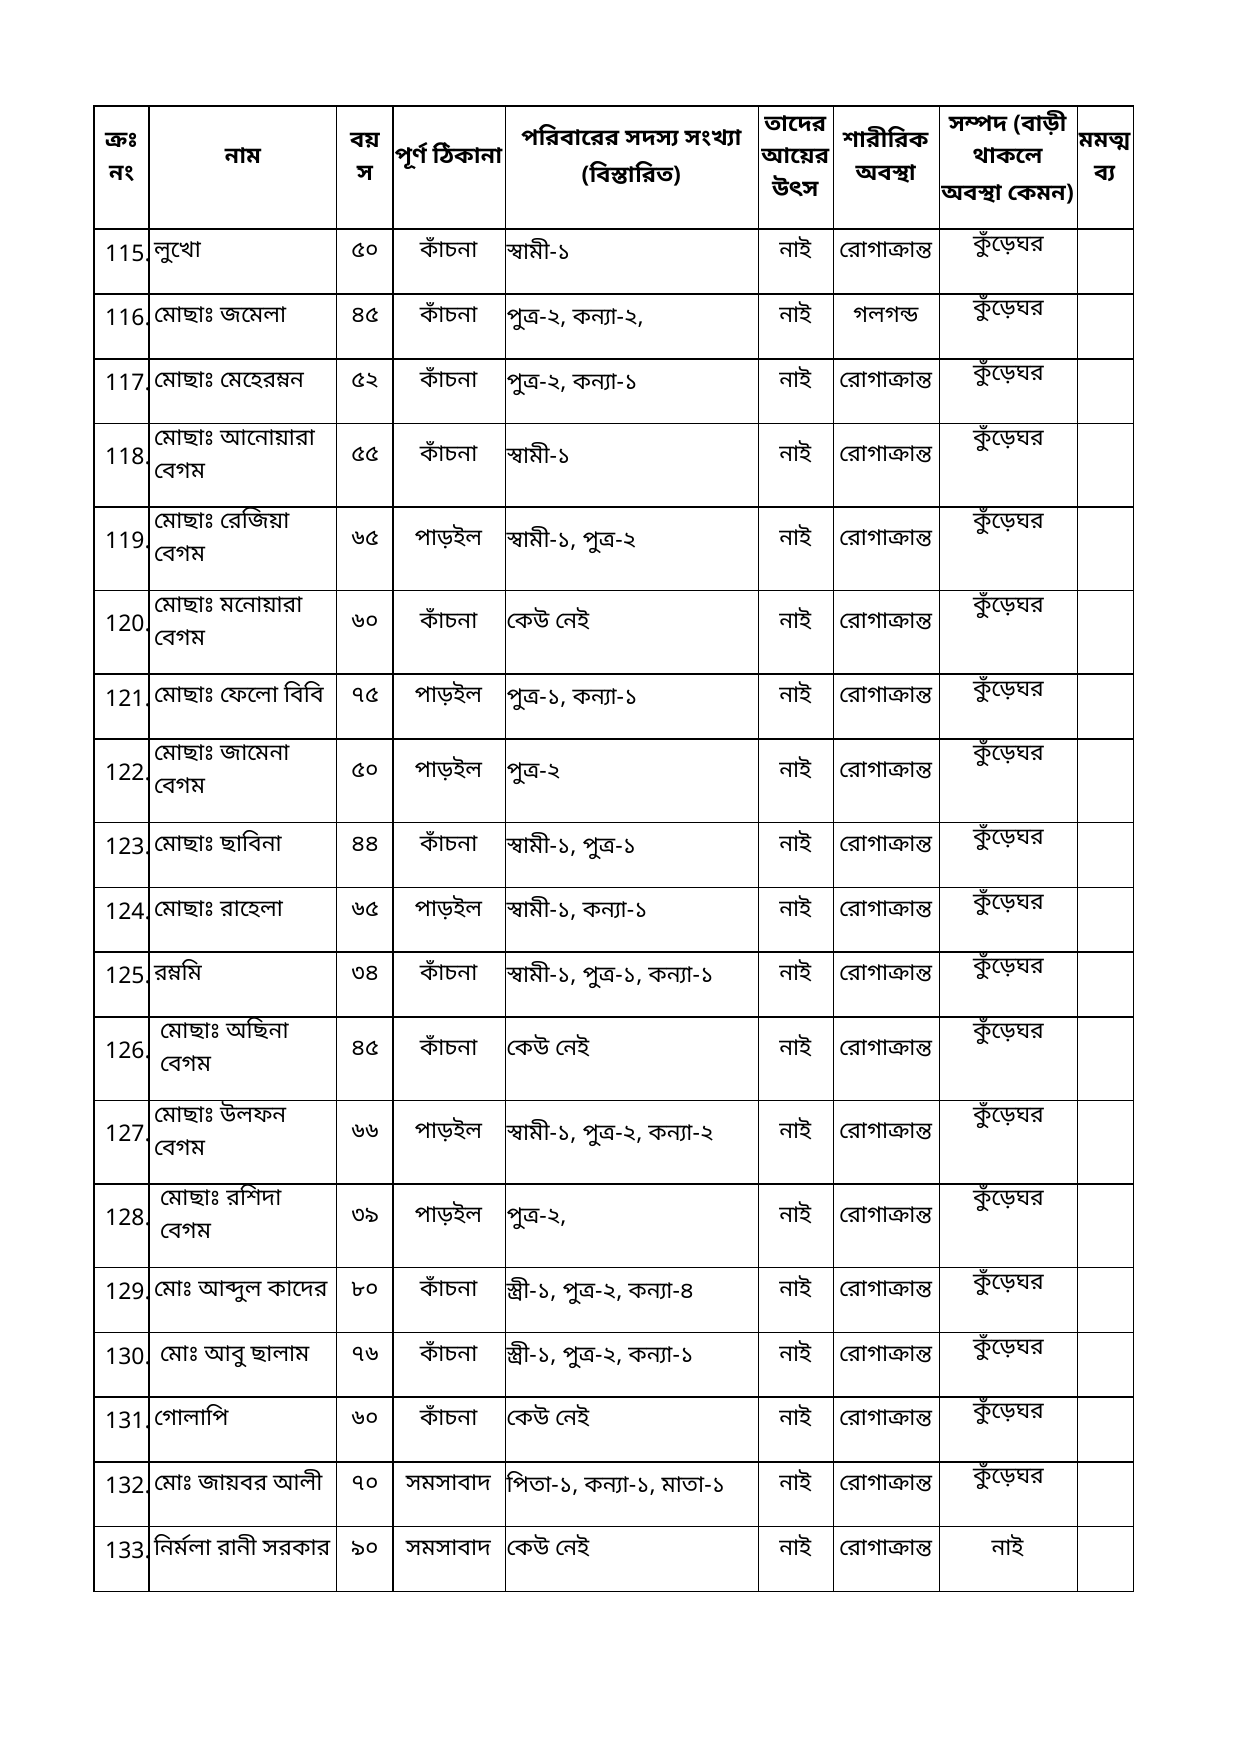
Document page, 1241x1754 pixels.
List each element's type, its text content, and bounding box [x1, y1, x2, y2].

table_cell [95, 1101, 148, 1183]
table_cell [95, 1527, 148, 1591]
table_cell ৩৯ [337, 1185, 392, 1267]
table_cell পুত্র-২ [506, 740, 758, 822]
table_cell নাই [759, 360, 833, 423]
table_cell রোগাক্রান্ত [834, 424, 939, 506]
table_cell ৭৫ [337, 675, 392, 738]
table_cell নাই [759, 1333, 833, 1396]
table_cell রোগাক্রান্ত [834, 1185, 939, 1267]
table_cell কাঁচনা [394, 1333, 505, 1396]
table_cell মোছাঃ রশিদা বেগম [150, 1185, 336, 1267]
table_cell কুঁড়েঘর [940, 360, 1077, 423]
table_cell নাই [759, 508, 833, 590]
table_cell রোগাক্রান্ত [834, 1527, 939, 1591]
table_cell [95, 1018, 148, 1099]
table_cell মোছাঃ মনোয়ারা বেগম [150, 591, 336, 673]
table_cell পুত্র-২, [506, 1185, 758, 1267]
table_cell মোঃ আব্দুল কাদের [150, 1268, 336, 1331]
table_cell [95, 740, 148, 822]
table_cell [95, 295, 148, 358]
table_cell ৯০ [337, 1527, 392, 1591]
table_header নাম [150, 107, 336, 228]
table_cell নাই [759, 953, 833, 1016]
table_cell রোগাক্রান্ত [834, 888, 939, 951]
table_cell ৭৬ [337, 1333, 392, 1396]
table_cell কাঁচনা [394, 295, 505, 358]
table_cell ৬০ [337, 1398, 392, 1461]
table_cell [1078, 1398, 1133, 1461]
table_cell [1078, 230, 1133, 293]
table_cell রোগাক্রান্ত [834, 1463, 939, 1526]
table_cell রোগাক্রান্ত [834, 591, 939, 673]
table_cell কুঁড়েঘর [940, 230, 1077, 293]
table_cell রোগাক্রান্ত [834, 823, 939, 886]
table_cell কেউ নেই [506, 1527, 758, 1591]
table_cell পাড়ইল [394, 675, 505, 738]
table_cell পাড়ইল [394, 1185, 505, 1267]
table_cell কুঁড়েঘর [940, 508, 1077, 590]
table_cell কুঁড়েঘর [940, 1185, 1077, 1267]
table_cell নির্মলা রানী সরকার [150, 1527, 336, 1591]
table_header পরিবারের সদস্য সংখ্যা (বিস্তারিত) [506, 107, 758, 228]
table_cell মোছাঃ রাহেলা [150, 888, 336, 951]
table_cell কুঁড়েঘর [940, 823, 1077, 886]
table_cell [95, 1398, 148, 1461]
table_cell রোগাক্রান্ত [834, 1333, 939, 1396]
table_cell [1078, 360, 1133, 423]
table_cell স্ত্রী-১, পুত্র-২, কন্যা-৪ [506, 1268, 758, 1331]
table_cell ৫৫ [337, 424, 392, 506]
table_cell ৮০ [337, 1268, 392, 1331]
table_cell কাঁচনা [394, 591, 505, 673]
table_cell কেউ নেই [506, 1018, 758, 1099]
table_header পূর্ণ ঠিকানা [394, 107, 505, 228]
table_header শারীরিক অবস্থা [834, 107, 939, 228]
table_cell কুঁড়েঘর [940, 1268, 1077, 1331]
table_cell স্বামী-১, পুত্র-১, কন্যা-১ [506, 953, 758, 1016]
table_cell লুখো [150, 230, 336, 293]
table_cell পাড়ইল [394, 1101, 505, 1183]
table_cell পুত্র-১, কন্যা-১ [506, 675, 758, 738]
table_cell ৩৪ [337, 953, 392, 1016]
table_cell [95, 360, 148, 423]
table_cell রোগাক্রান্ত [834, 953, 939, 1016]
table_cell ৭০ [337, 1463, 392, 1526]
table_header সম্পদ (বাড়ী থাকলে অবস্থা কেমন) [940, 107, 1077, 228]
table_cell নাই [759, 888, 833, 951]
table_cell [1078, 295, 1133, 358]
table_cell মোছাঃ জামেনা বেগম [150, 740, 336, 822]
table_cell [1078, 823, 1133, 886]
table_cell ৪৫ [337, 295, 392, 358]
table_cell নাই [940, 1527, 1077, 1591]
table_cell কুঁড়েঘর [940, 953, 1077, 1016]
table_cell কুঁড়েঘর [940, 1101, 1077, 1183]
table_cell নাই [759, 1101, 833, 1183]
table_cell [95, 1463, 148, 1526]
table_cell [95, 591, 148, 673]
table_cell পুত্র-২, কন্যা-১ [506, 360, 758, 423]
table_cell সমসাবাদ [394, 1463, 505, 1526]
table_cell মোছাঃ রেজিয়া বেগম [150, 508, 336, 590]
table_cell [95, 230, 148, 293]
table_cell [95, 508, 148, 590]
table_cell কুঁড়েঘর [940, 295, 1077, 358]
table_cell রোগাক্রান্ত [834, 230, 939, 293]
table_cell মোছাঃ ছাবিনা [150, 823, 336, 886]
table_cell কুঁড়েঘর [940, 1333, 1077, 1396]
table_cell নাই [759, 675, 833, 738]
table_cell রোগাক্রান্ত [834, 1268, 939, 1331]
table_cell [1078, 424, 1133, 506]
table_cell [1078, 1101, 1133, 1183]
table_cell ৫০ [337, 740, 392, 822]
table_cell [1078, 1527, 1133, 1591]
table_cell নাই [759, 1268, 833, 1331]
table_cell পুত্র-২, কন্যা-২, [506, 295, 758, 358]
table_cell ৪৫ [337, 1018, 392, 1099]
table_header ক্রঃ নং [95, 107, 148, 228]
table_cell নাই [759, 424, 833, 506]
table_cell মোছাঃ অছিনা বেগম [150, 1018, 336, 1099]
table_cell ৬৬ [337, 1101, 392, 1183]
table_cell মোছাঃ উলফন বেগম [150, 1101, 336, 1183]
table_cell [95, 953, 148, 1016]
table_cell কাঁচনা [394, 953, 505, 1016]
table_cell কুঁড়েঘর [940, 1398, 1077, 1461]
table_cell কুঁড়েঘর [940, 740, 1077, 822]
table_cell [1078, 591, 1133, 673]
table_cell স্বামী-১, পুত্র-২, কন্যা-২ [506, 1101, 758, 1183]
table_cell ৬০ [337, 591, 392, 673]
table_cell স্বামী-১, পুত্র-১ [506, 823, 758, 886]
table_cell স্বামী-১, পুত্র-২ [506, 508, 758, 590]
table_cell কাঁচনা [394, 230, 505, 293]
table_cell নাই [759, 1527, 833, 1591]
table_cell ৫২ [337, 360, 392, 423]
table_cell কুঁড়েঘর [940, 1018, 1077, 1099]
table_cell রোগাক্রান্ত [834, 1398, 939, 1461]
table_cell [1078, 1333, 1133, 1396]
table_cell নাই [759, 1398, 833, 1461]
table_cell ৬৫ [337, 888, 392, 951]
table_cell [95, 1185, 148, 1267]
table_cell মোছাঃ আনোয়ারা বেগম [150, 424, 336, 506]
table_cell পিতা-১, কন্যা-১, মাতা-১ [506, 1463, 758, 1526]
table_cell [95, 1333, 148, 1396]
table_cell নাই [759, 230, 833, 293]
table_cell স্বামী-১, কন্যা-১ [506, 888, 758, 951]
table_cell [95, 888, 148, 951]
table_cell নাই [759, 591, 833, 673]
table_cell [1078, 675, 1133, 738]
table_cell রোগাক্রান্ত [834, 508, 939, 590]
table_cell কুঁড়েঘর [940, 591, 1077, 673]
table_cell রোগাক্রান্ত [834, 675, 939, 738]
table_cell মোঃ জায়বর আলী [150, 1463, 336, 1526]
table_cell কাঁচনা [394, 1398, 505, 1461]
table_cell রোগাক্রান্ত [834, 360, 939, 423]
table_cell কাঁচনা [394, 424, 505, 506]
table_cell ৪৪ [337, 823, 392, 886]
table_cell মোছাঃ ফেলো বিবি [150, 675, 336, 738]
table_cell নাই [759, 740, 833, 822]
table_cell স্বামী-১ [506, 424, 758, 506]
table_cell রম্নমি [150, 953, 336, 1016]
table_cell কুঁড়েঘর [940, 1463, 1077, 1526]
table_cell [1078, 953, 1133, 1016]
table_cell [1078, 1463, 1133, 1526]
table_header মমত্মব্য [1078, 107, 1133, 228]
table_cell কাঁচনা [394, 360, 505, 423]
table_cell মোছাঃ মেহেরম্নন [150, 360, 336, 423]
table_cell স্বামী-১ [506, 230, 758, 293]
table_cell পাড়ইল [394, 888, 505, 951]
table_cell রোগাক্রান্ত [834, 740, 939, 822]
table_cell [1078, 1185, 1133, 1267]
table_cell মোছাঃ জমেলা [150, 295, 336, 358]
table_cell নাই [759, 1185, 833, 1267]
table_cell [95, 675, 148, 738]
table_cell কেউ নেই [506, 591, 758, 673]
table_cell নাই [759, 295, 833, 358]
table_cell [95, 1268, 148, 1331]
table_cell কুঁড়েঘর [940, 888, 1077, 951]
table_cell কেউ নেই [506, 1398, 758, 1461]
table_cell কুঁড়েঘর [940, 675, 1077, 738]
table_cell [1078, 888, 1133, 951]
table_cell ৫০ [337, 230, 392, 293]
table_cell গোলাপি [150, 1398, 336, 1461]
table_cell কুঁড়েঘর [940, 424, 1077, 506]
table_cell পাড়ইল [394, 740, 505, 822]
table_cell [1078, 1018, 1133, 1099]
table_header বয়স [337, 107, 392, 228]
table_cell নাই [759, 823, 833, 886]
table_cell নাই [759, 1018, 833, 1099]
table_cell নাই [759, 1463, 833, 1526]
table_cell গলগন্ড [834, 295, 939, 358]
table_cell কাঁচনা [394, 823, 505, 886]
table_cell [95, 823, 148, 886]
table_cell মোঃ আবু ছালাম [150, 1333, 336, 1396]
table_cell [1078, 740, 1133, 822]
table_header তাদের আয়ের উৎস [759, 107, 833, 228]
table_cell কাঁচনা [394, 1018, 505, 1099]
table_cell [1078, 508, 1133, 590]
table_cell রোগাক্রান্ত [834, 1018, 939, 1099]
table_cell কাঁচনা [394, 1268, 505, 1331]
table_cell পাড়ইল [394, 508, 505, 590]
table_cell স্ত্রী-১, পুত্র-২, কন্যা-১ [506, 1333, 758, 1396]
table_cell সমসাবাদ [394, 1527, 505, 1591]
table_cell [1078, 1268, 1133, 1331]
table_cell রোগাক্রান্ত [834, 1101, 939, 1183]
table_cell ৬৫ [337, 508, 392, 590]
table_cell [95, 424, 148, 506]
